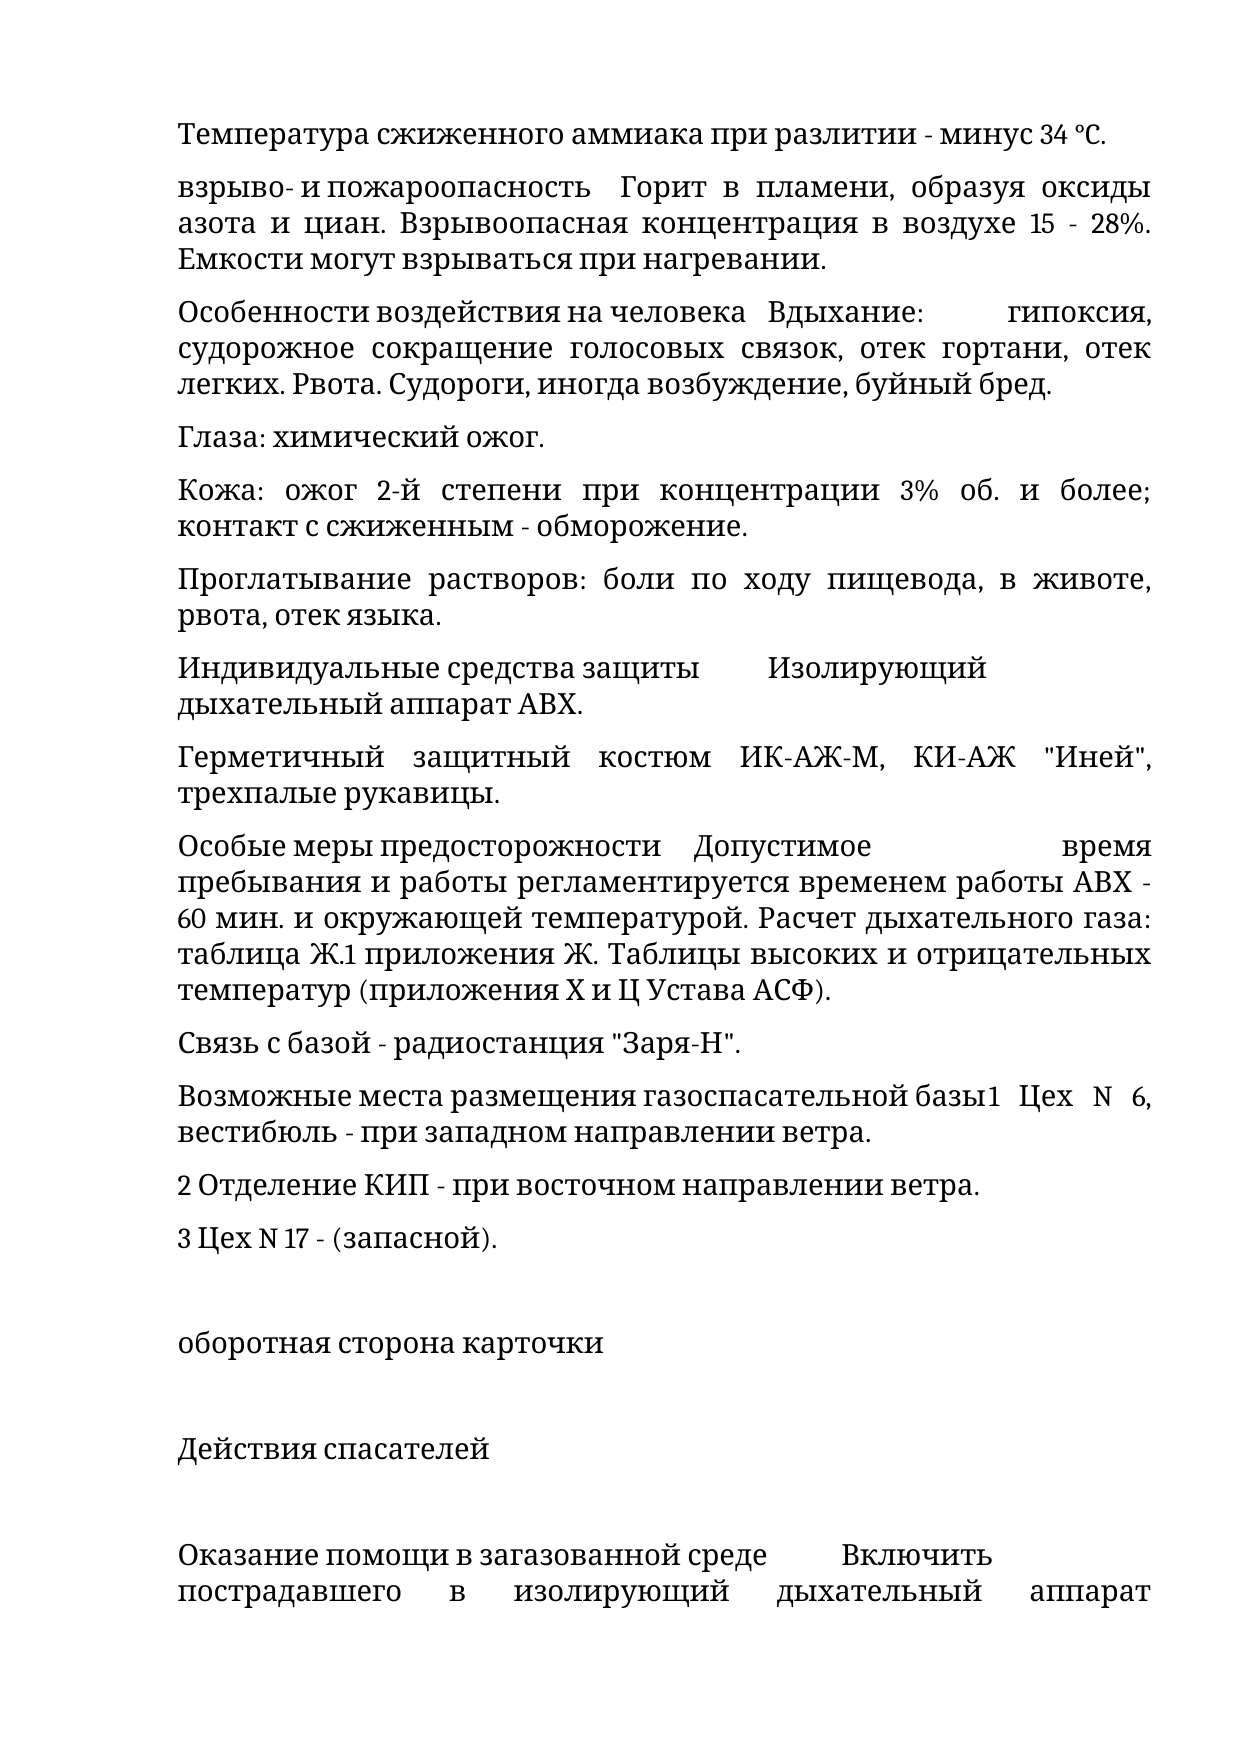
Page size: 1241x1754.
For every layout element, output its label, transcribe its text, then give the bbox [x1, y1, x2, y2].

text Проглатывание растворов: боли по ходу пищевода, в животе, рвота, отек языка. [177, 563, 1152, 633]
text Индивидуальные средства защиты Изолирующий дыхательный аппарат АВХ. [177, 652, 1152, 722]
text Температура сжиженного аммиака при разлитии - минус 34 °C. [177, 118, 1152, 152]
text Возможные места размещения газоспасательной базы 1 Цех N 6, вестибюль - при западном направлении ветра. [177, 1080, 1152, 1150]
text Действия спасателей [177, 1433, 1152, 1467]
text взрыво- и пожароопасность Горит в пламени, образуя оксиды азота и циан. Взрывоопасная концентрация в воздухе 15 - 28%. Емкости могут взрываться при нагревании. [177, 171, 1152, 277]
text оборотная сторона карточки [177, 1327, 1152, 1361]
text Особенности воздействия на человека Вдыхание: гипоксия, судорожное сокращение голосовых связок, отек гортани, отек легких. Рвота. Судороги, иногда возбуждение, буйный бред. [177, 296, 1152, 402]
text Герметичный защитный костюм ИК-АЖ-М, КИ-АЖ "Иней", трехпалые рукавицы. [177, 741, 1152, 811]
text Кожа: ожог 2-й степени при концентрации 3% об. и более; контакт с сжиженным - обморожение. [177, 474, 1152, 544]
text 3 Цех N 17 - (запасной). [177, 1222, 1152, 1255]
text Глаза: химический ожог. [177, 421, 1152, 455]
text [177, 1539, 1152, 1608]
text 2 Отделение КИП - при восточном направлении ветра. [177, 1169, 1152, 1202]
text Особые меры предосторожности Допустимое время пребывания и работы регламентируется временем работы АВХ - 60 мин. и окружающей температурой. Расчет дыхательного газа: таблица Ж.1 приложения Ж. Таблицы высоких и отрицательных температур (приложения Х и Ц Устава АСФ). [177, 830, 1152, 1008]
text Связь с базой - радиостанция "Заря-Н". [177, 1027, 1152, 1061]
